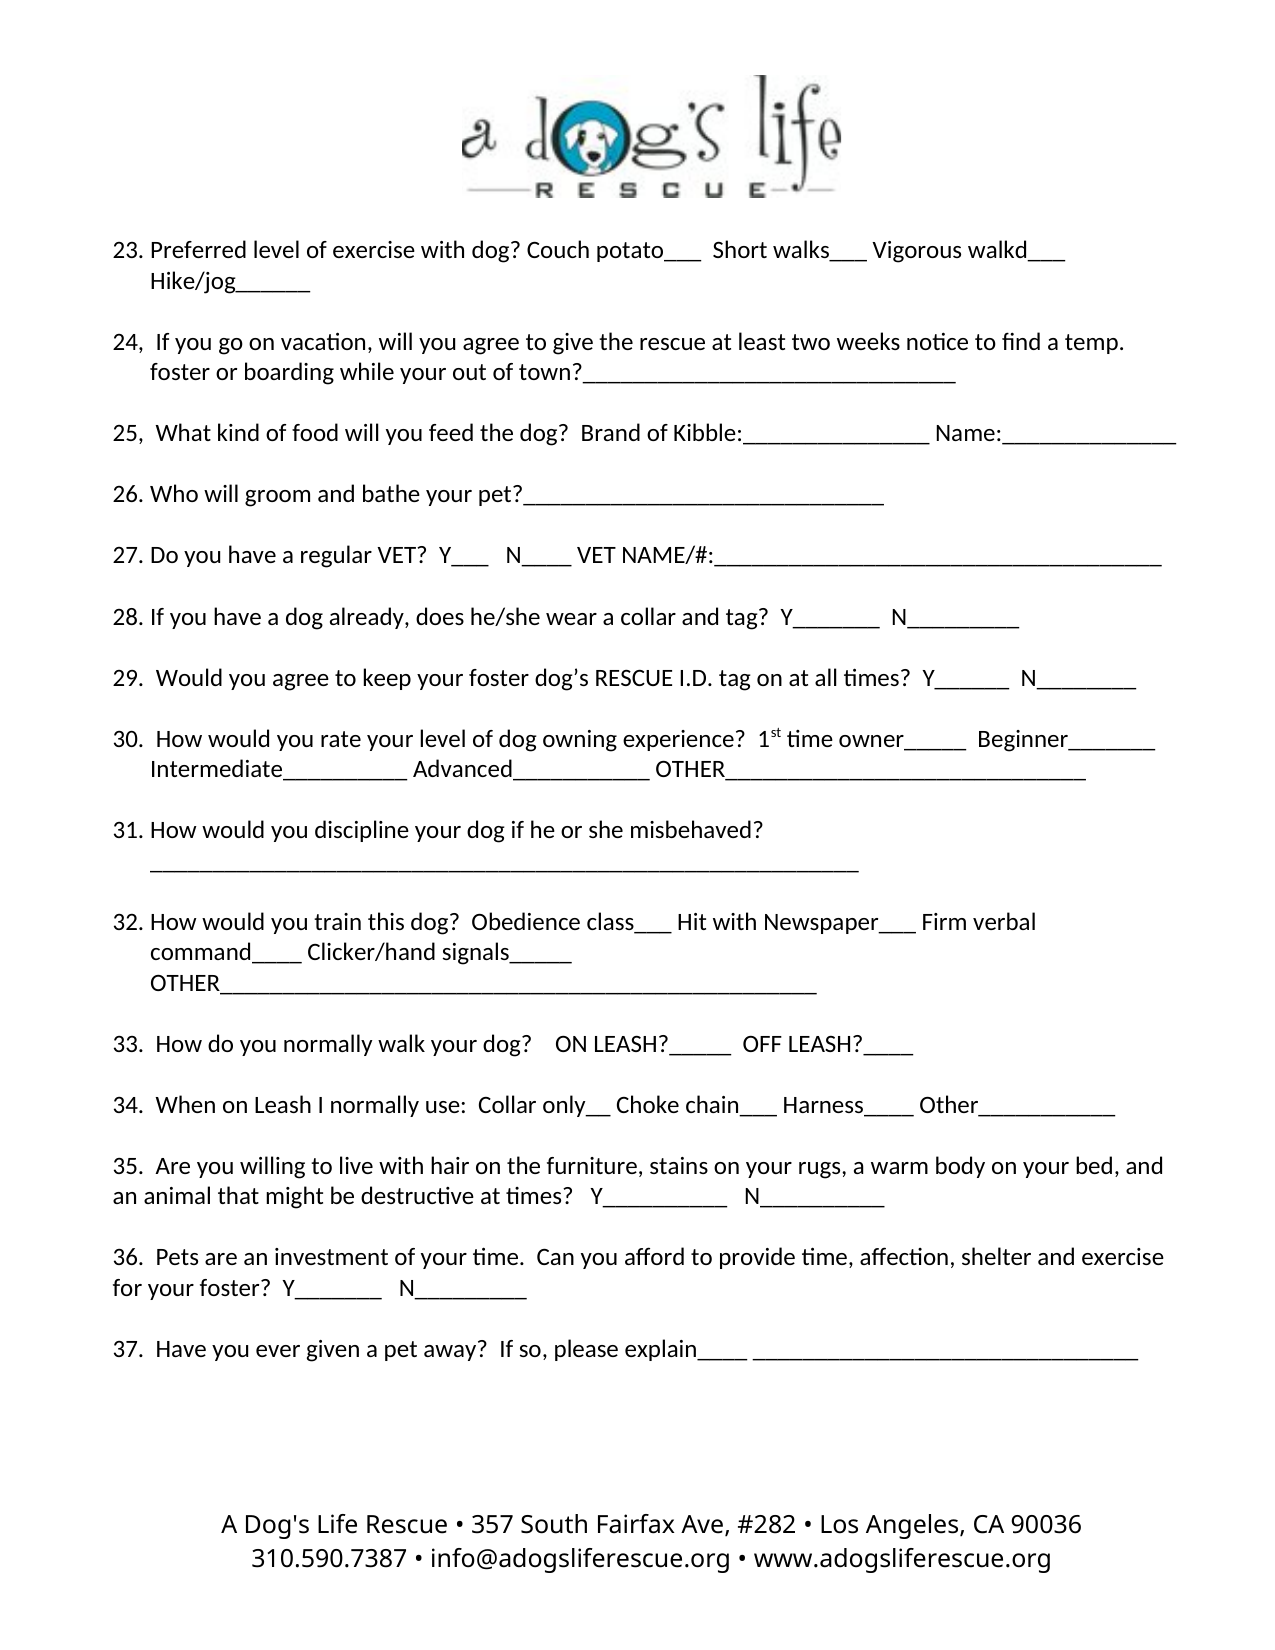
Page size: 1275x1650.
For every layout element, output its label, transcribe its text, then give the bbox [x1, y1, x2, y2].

list Would you agree to keep your foster dog’s RESCUE I.D. tag on at all times? Y______ N________ [112, 662, 1191, 692]
text 25, What kind of food will you feed the dog? Brand of Kibble:_______________ Name:______________ [112, 417, 1191, 448]
text 36. Pets are an investment of your time. Can you afford to provide time, affection, shelter and exercise for your foster? Y_______ N_________ [112, 1242, 1191, 1303]
list How would you train this dog? Obedience class___ Hit with Newspaper___ Firm verbal command____ Clicker/hand signals_____ OTHER________________________________________________ [112, 906, 1191, 997]
list If you have a dog already, does he/she wear a collar and tag? Y_______ N_________ [112, 601, 1191, 631]
text 35. Are you willing to live with hair on the furniture, stains on your rugs, a warm body on your bed, and an animal that might be destructive at times? Y__________ N__________ [112, 1150, 1191, 1211]
list Who will groom and bathe your pet?_____________________________ [112, 478, 1191, 509]
list Do you have a regular VET? Y___ N____ VET NAME/#:____________________________________ [112, 539, 1191, 570]
text 24, If you go on vacation, will you agree to give the rescue at least two weeks notice to find a temp. foster or boarding while your out of town?______________________________ [112, 326, 1191, 387]
list How would you discipline your dog if he or she misbehaved? _________________________________________________________ [112, 814, 1191, 875]
text 33. How do you normally walk your dog? ON LEASH?_____ OFF LEASH?____ [112, 1028, 1191, 1058]
picture [462, 75, 842, 198]
list Preferred level of exercise with dog? Couch potato___ Short walks___ Vigorous walkd___ Hike/jog______ [112, 234, 1191, 295]
list How would you rate your level of dog owning experience? 1st time owner_____ Beginner_______ Intermediate__________ Advanced___________ OTHER_____________________________ [112, 723, 1191, 784]
text 34. When on Leash I normally use: Collar only__ Choke chain___ Harness____ Other___________ [112, 1089, 1191, 1119]
text 37. Have you ever given a pet away? If so, please explain____ _______________________________ [112, 1333, 1191, 1364]
